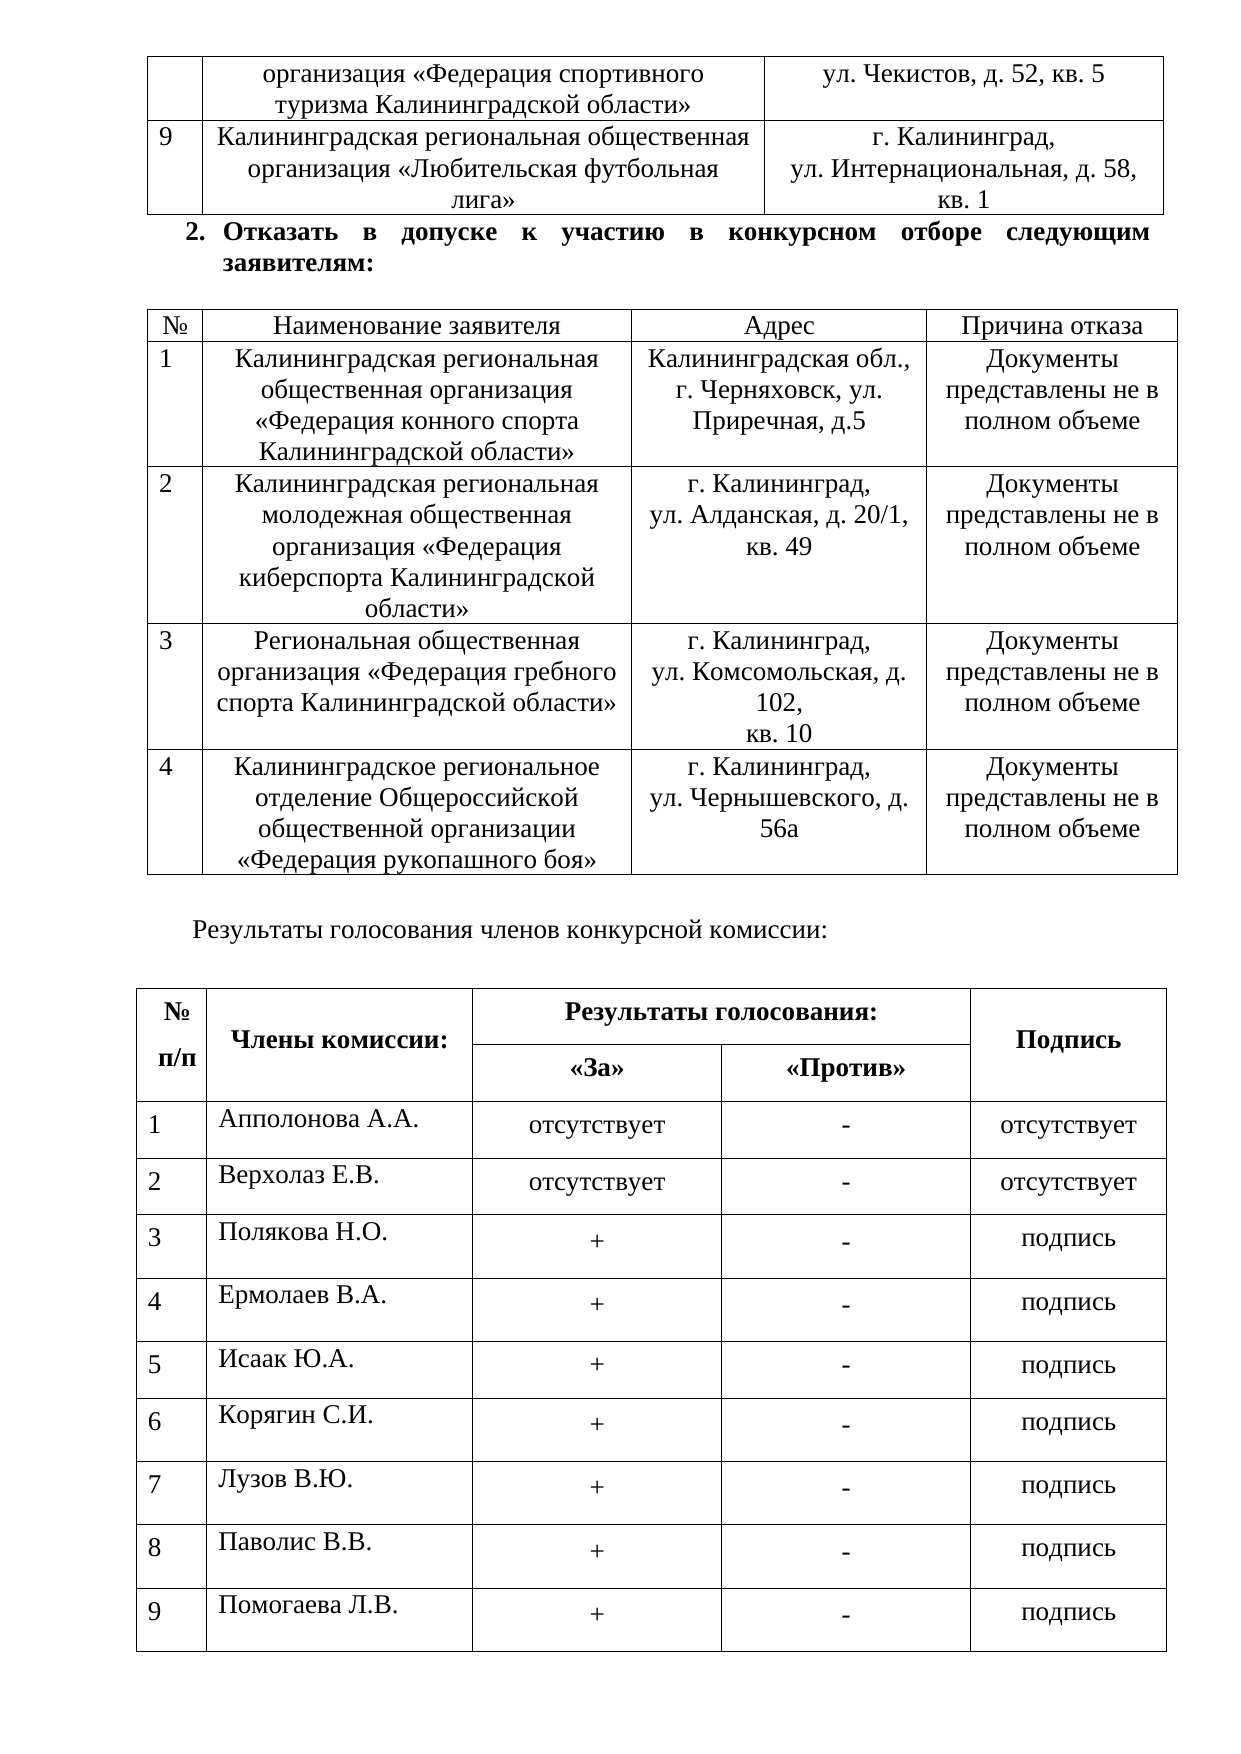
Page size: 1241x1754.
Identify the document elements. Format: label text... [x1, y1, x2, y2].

table_cell Исаак Ю.А. [207, 1342, 472, 1397]
table_header Адрес [632, 310, 926, 341]
table_cell 8 [137, 1525, 206, 1587]
table_cell Документы представлены не в полном объеме [927, 624, 1177, 749]
table_cell + [473, 1215, 721, 1277]
table_cell Апполонова А.А. [207, 1102, 472, 1157]
table_cell + [473, 1525, 721, 1587]
table_cell + [473, 1589, 721, 1651]
list Отказать в допуске к участию в конкурсном отборе следующим заявителям: [185, 215, 1152, 277]
table_cell 6 [137, 1399, 206, 1461]
table_cell 8 [148, 57, 202, 119]
table_cell 2 [137, 1159, 206, 1214]
table_header Результаты голосования: [473, 989, 970, 1044]
table_cell - [722, 1399, 970, 1461]
table_cell 1 [137, 1102, 206, 1157]
table_cell Документы представлены не в полном объеме [927, 342, 1177, 466]
table_header Причина отказа [927, 310, 1177, 341]
table_cell Верхолаз Е.В. [207, 1159, 472, 1214]
table_cell г. Калининград, ул. Алданская, д. 20/1, кв. 49 [632, 467, 926, 623]
table_cell 4 [137, 1279, 206, 1341]
table_cell - [722, 1102, 970, 1157]
table_cell Документы представлены не в полном объеме [927, 467, 1177, 623]
table_header Наименование заявителя [203, 310, 631, 341]
table_cell - [722, 1342, 970, 1397]
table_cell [203, 57, 764, 119]
table_cell 3 [148, 624, 202, 749]
table_cell подпись [971, 1462, 1166, 1524]
table_cell + [473, 1342, 721, 1397]
table_cell 5 [137, 1342, 206, 1397]
table_cell Паволис В.В. [207, 1525, 472, 1587]
table_cell - [722, 1215, 970, 1277]
text Результаты голосования членов конкурсной комиссии: [148, 913, 1152, 944]
table_cell 9 [148, 121, 202, 214]
table_cell Ермолаев В.А. [207, 1279, 472, 1341]
table_cell Калининградское региональное отделение Общероссийской общественной организации «Федерация рукопашного боя» [203, 750, 631, 874]
table_cell + [473, 1399, 721, 1461]
table_cell - [722, 1279, 970, 1341]
table_cell отсутствует [473, 1159, 721, 1214]
table_cell г. Калининград, ул. Интернациональная, д. 58, кв. 1 [765, 121, 1163, 214]
table_cell 9 [137, 1589, 206, 1651]
table_cell + [473, 1279, 721, 1341]
table_cell 4 [148, 750, 202, 874]
table_cell 2 [148, 467, 202, 623]
table_cell Лузов В.Ю. [207, 1462, 472, 1524]
table_cell отсутствует [473, 1102, 721, 1157]
table_cell 1 [148, 342, 202, 466]
table_cell Документы представлены не в полном объеме [927, 750, 1177, 874]
table_cell 3 [137, 1215, 206, 1277]
table_cell - [722, 1525, 970, 1587]
table_cell - [722, 1589, 970, 1651]
table_cell - [722, 1462, 970, 1524]
table_cell 7 [137, 1462, 206, 1524]
table_cell Корягин С.И. [207, 1399, 472, 1461]
table_cell отсутствует [971, 1102, 1166, 1157]
table_cell «Против» [722, 1045, 970, 1101]
table_cell подпись [971, 1215, 1166, 1277]
table_cell «За» [473, 1045, 721, 1101]
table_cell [765, 57, 1163, 119]
table_cell + [473, 1462, 721, 1524]
table_cell подпись [971, 1399, 1166, 1461]
table_cell подпись [971, 1342, 1166, 1397]
table_header Члены комиссии: [207, 989, 472, 1101]
table_cell отсутствует [971, 1159, 1166, 1214]
table_header № п/п [137, 989, 206, 1101]
table_cell Калининградская региональная общественная организация «Федерация конного спорта Калининградской области» [203, 342, 631, 466]
table_header № [148, 310, 202, 341]
table_cell подпись [971, 1279, 1166, 1341]
table_cell Полякова Н.О. [207, 1215, 472, 1277]
table_cell Калининградская региональная общественная организация «Любительская футбольная лига» [203, 121, 764, 214]
table_cell Калининградская региональная молодежная общественная организация «Федерация киберспорта Калининградской области» [203, 467, 631, 623]
table_cell подпись [971, 1589, 1166, 1651]
table_cell - [722, 1159, 970, 1214]
table_header Подпись [971, 989, 1166, 1101]
table_cell Региональная общественная организация «Федерация гребного спорта Калининградской области» [203, 624, 631, 749]
table_cell г. Калининград, ул. Чернышевского, д. 56а [632, 750, 926, 874]
table_cell г. Калининград, ул. Комсомольская, д. 102, кв. 10 [632, 624, 926, 749]
table_cell Помогаева Л.В. [207, 1589, 472, 1651]
table_cell Калининградская обл., г. Черняховск, ул. Приречная, д.5 [632, 342, 926, 466]
table_cell подпись [971, 1525, 1166, 1587]
